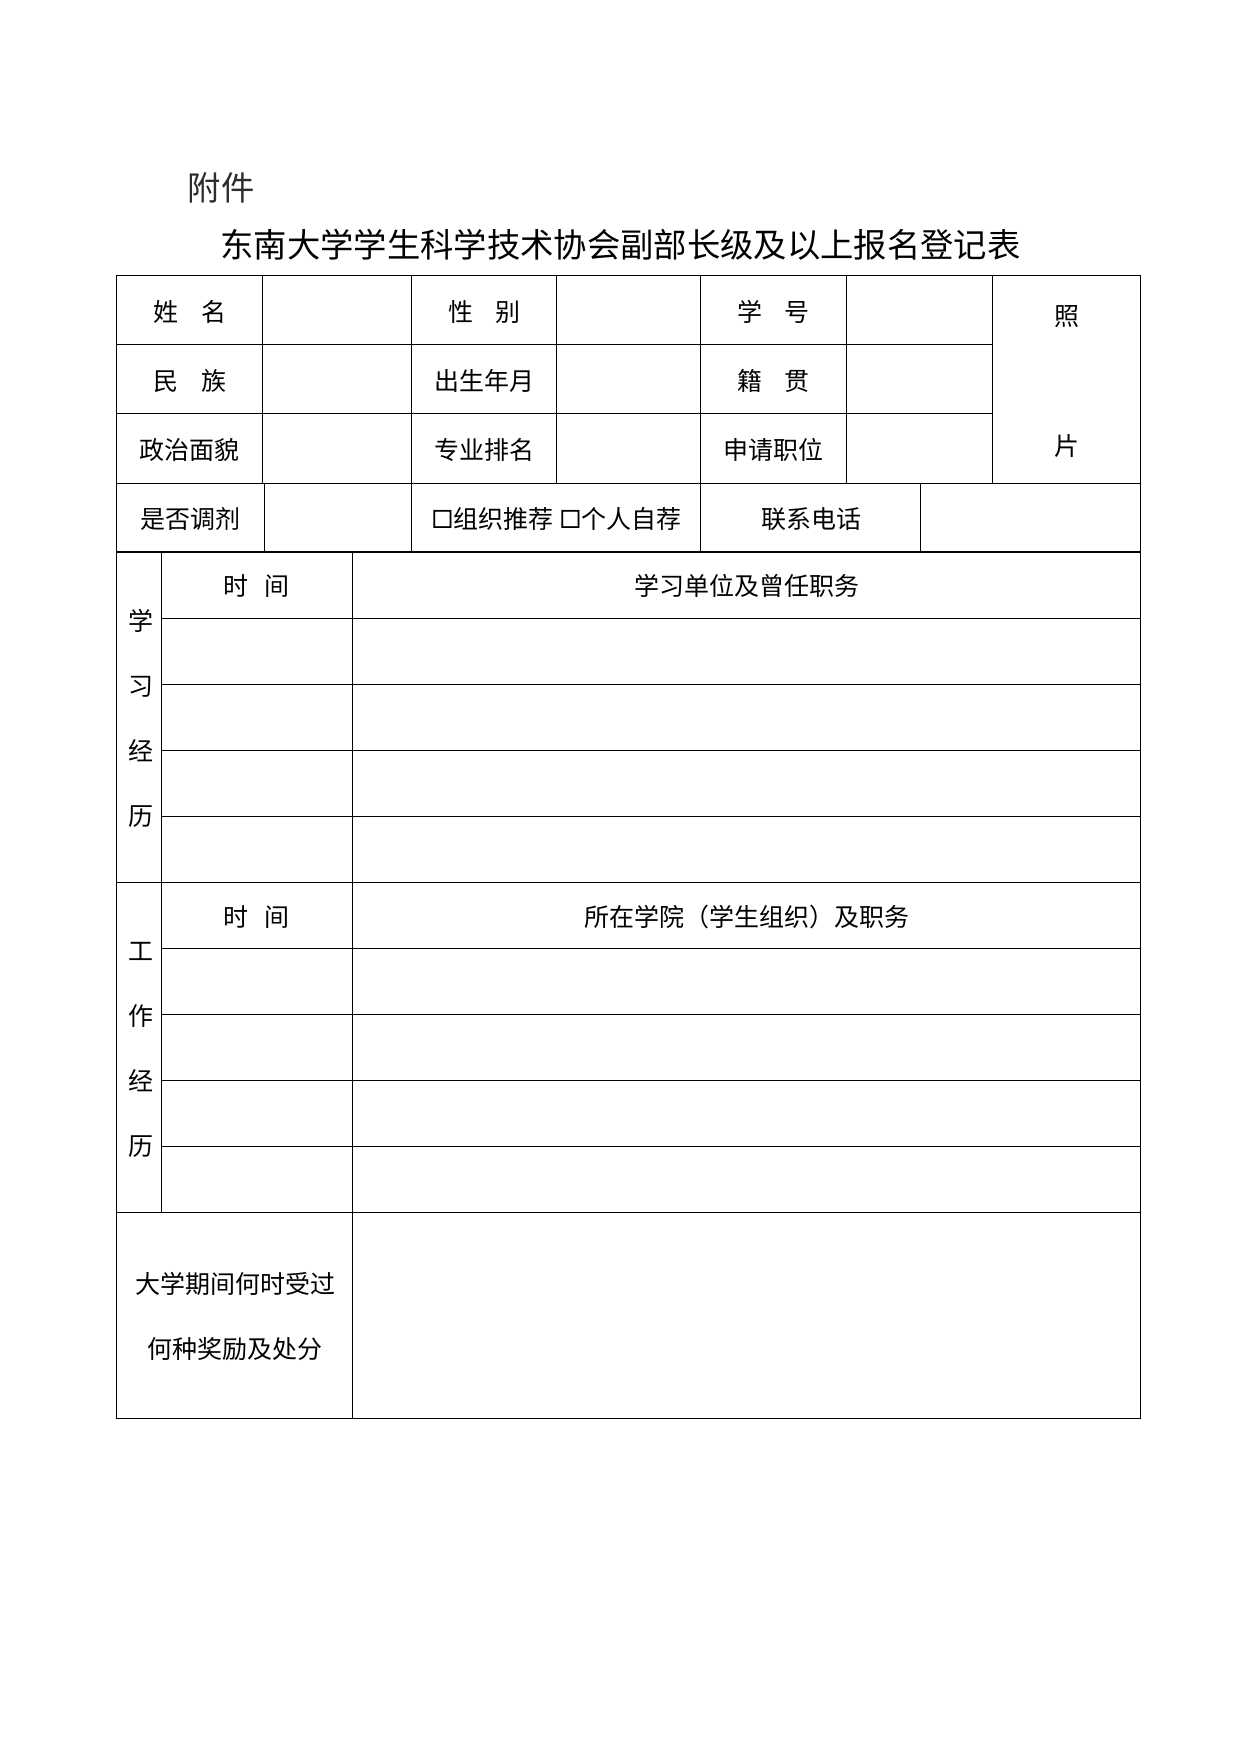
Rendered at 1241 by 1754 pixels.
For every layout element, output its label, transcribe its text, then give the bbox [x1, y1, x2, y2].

table_header [557, 276, 700, 344]
table_cell [353, 1147, 1140, 1212]
table_cell 学习经历 [117, 553, 161, 882]
table_cell [847, 345, 992, 413]
table_cell [162, 619, 352, 683]
table_cell [353, 1015, 1140, 1080]
table_cell 大学期间何时受过何种奖励及处分 [117, 1213, 352, 1418]
table_cell [162, 1081, 352, 1146]
table_header [263, 276, 411, 344]
table_cell [353, 1213, 1140, 1418]
table_cell 是否调剂 [117, 484, 264, 551]
table_cell [162, 751, 352, 816]
table_header [847, 276, 992, 344]
table_cell 政治面貌 [117, 414, 262, 482]
table_cell 出生年月 [412, 345, 556, 413]
table_cell 时 间 [162, 553, 352, 617]
table_cell [353, 619, 1140, 683]
table_cell [263, 414, 411, 482]
table_cell 工作经历 [117, 883, 161, 1212]
table_cell 籍 贯 [701, 345, 846, 413]
table_cell [353, 817, 1140, 882]
table_cell [162, 1015, 352, 1080]
table_header 性 别 [412, 276, 556, 344]
table_cell 时 间 [162, 883, 352, 948]
table_cell [162, 817, 352, 882]
text 附件 [187, 162, 1053, 210]
table_cell [353, 685, 1140, 749]
table_cell [557, 414, 700, 482]
table_cell [353, 1081, 1140, 1146]
table_cell [921, 484, 1140, 551]
table_header 姓 名 [117, 276, 262, 344]
table_cell 所在学院（学生组织）及职务 [353, 883, 1140, 948]
table_cell 联系电话 [701, 484, 920, 551]
table_cell 民 族 [117, 345, 262, 413]
table_cell [162, 949, 352, 1014]
table_header 照 片 [993, 276, 1140, 482]
table_cell [162, 1147, 352, 1212]
table_cell [847, 414, 992, 482]
table_cell 学习单位及曾任职务 [353, 553, 1140, 617]
table_cell [557, 345, 700, 413]
table_cell 专业排名 [412, 414, 556, 482]
table_cell [353, 949, 1140, 1014]
table_cell [263, 345, 411, 413]
table_cell 申请职位 [701, 414, 846, 482]
table_cell [162, 685, 352, 749]
table_cell 组织推荐 个人自荐 [412, 484, 700, 551]
table_cell [265, 484, 411, 551]
table_cell [353, 751, 1140, 816]
table_header 学 号 [701, 276, 846, 344]
text 东南大学学生科学技术协会副部长级及以上报名登记表 [187, 210, 1053, 275]
